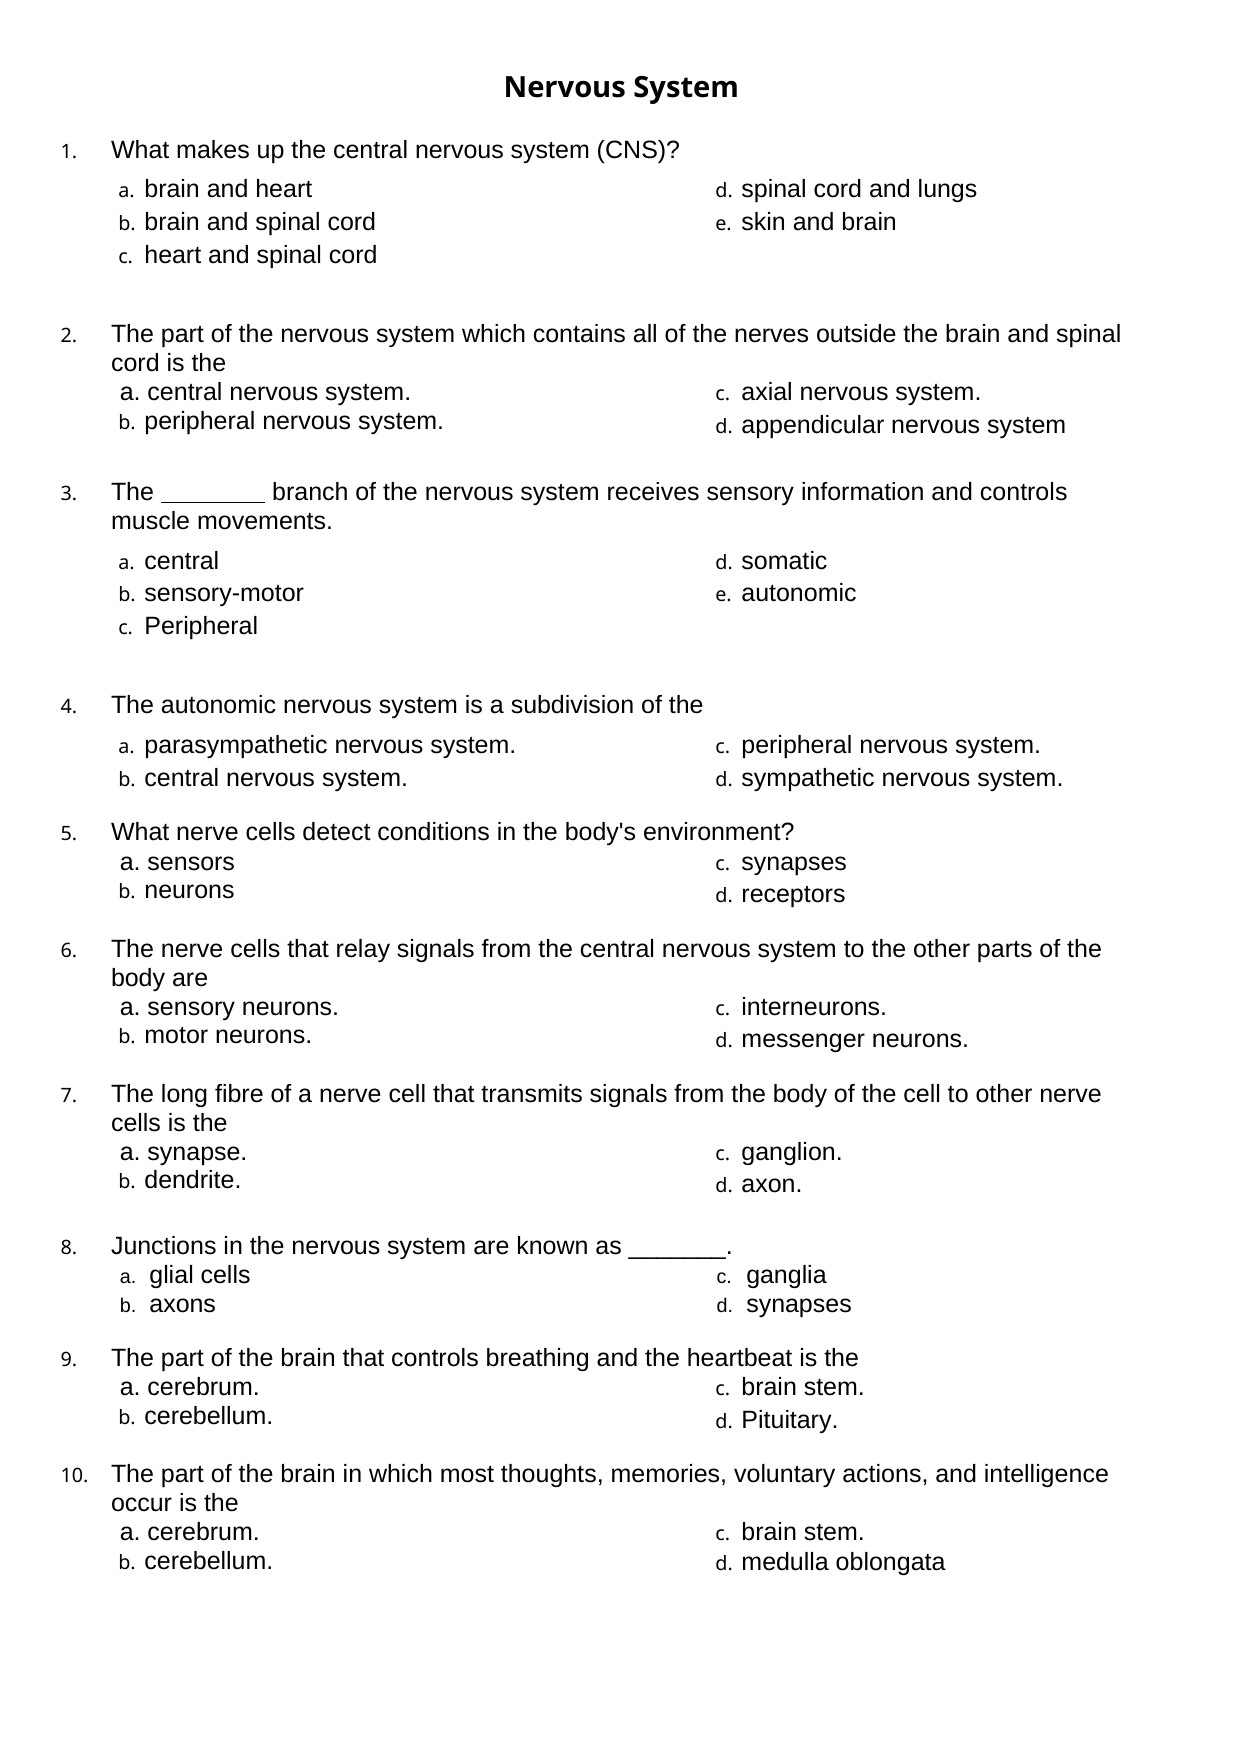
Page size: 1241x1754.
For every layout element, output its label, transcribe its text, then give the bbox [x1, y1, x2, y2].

list axons [119, 1289, 582, 1318]
list motor neurons. [118, 1020, 554, 1049]
list cerebellum. [118, 1546, 554, 1575]
list The autonomic nervous system is a subdivision of the [60, 691, 1151, 720]
list ganglia [716, 1260, 1179, 1289]
list sympathetic nervous system. [715, 763, 1151, 792]
text a. cerebrum. [111, 1372, 554, 1401]
list What makes up the central nervous system (CNS)? [60, 135, 1151, 164]
list axon. [715, 1169, 1151, 1199]
list skin and brain [715, 207, 1151, 236]
text a. central nervous system. [111, 377, 554, 406]
list central nervous system. [118, 763, 554, 792]
list brain and spinal cord [118, 207, 554, 236]
list appendicular nervous system [715, 410, 1151, 439]
list somatic [715, 546, 1151, 575]
list central [118, 546, 554, 575]
list Peripheral [118, 611, 554, 641]
list axial nervous system. [715, 377, 1151, 406]
list medulla oblongata [715, 1546, 1151, 1576]
list glial cells [119, 1260, 582, 1289]
list The branch of the nervous system receives sensory information and controls muscle movements. [60, 477, 1151, 535]
list The long fibre of a nerve cell that transmits signals from the body of the cell to other nerve cells is the [60, 1079, 1151, 1137]
text a. sensors [119, 846, 554, 875]
list ganglion. [715, 1137, 1151, 1166]
text a. sensory neurons. [111, 992, 554, 1020]
list dendrite. [118, 1165, 554, 1195]
list What nerve cells detect conditions in the body's environment? [60, 817, 1151, 846]
list The part of the nervous system which contains all of the nerves outside the brain and spinal cord is the [60, 319, 1151, 377]
list synapses [715, 846, 1151, 876]
list The part of the brain in which most thoughts, memories, voluntary actions, and intelligence occur is the [60, 1459, 1151, 1517]
list The nerve cells that relay signals from the central nervous system to the other parts of the body are [60, 933, 1151, 992]
list messenger neurons. [715, 1024, 1151, 1054]
list receptors [715, 879, 1151, 908]
subtitle Nervous System [63, 67, 1179, 106]
list cerebellum. [118, 1401, 554, 1430]
text a. synapse. [111, 1137, 554, 1165]
list interneurons. [715, 992, 1151, 1021]
list peripheral nervous system. [118, 406, 554, 435]
list Pituitary. [715, 1405, 1151, 1434]
text a. cerebrum. [111, 1517, 554, 1546]
list brain stem. [715, 1372, 1151, 1401]
list heart and spinal cord [118, 240, 554, 269]
list Junctions in the nervous system are known as _______. [60, 1231, 1179, 1260]
list peripheral nervous system. [715, 730, 1151, 759]
list synapses [716, 1289, 1179, 1318]
list sensory-motor [118, 578, 554, 608]
list parasympathetic nervous system. [118, 730, 554, 759]
list spinal cord and lungs [715, 174, 1151, 203]
list brain stem. [715, 1517, 1151, 1546]
list neurons [118, 875, 554, 904]
list autonomic [715, 578, 1151, 608]
list The part of the brain that controls breathing and the heartbeat is the [60, 1343, 1151, 1372]
list brain and heart [118, 174, 554, 203]
